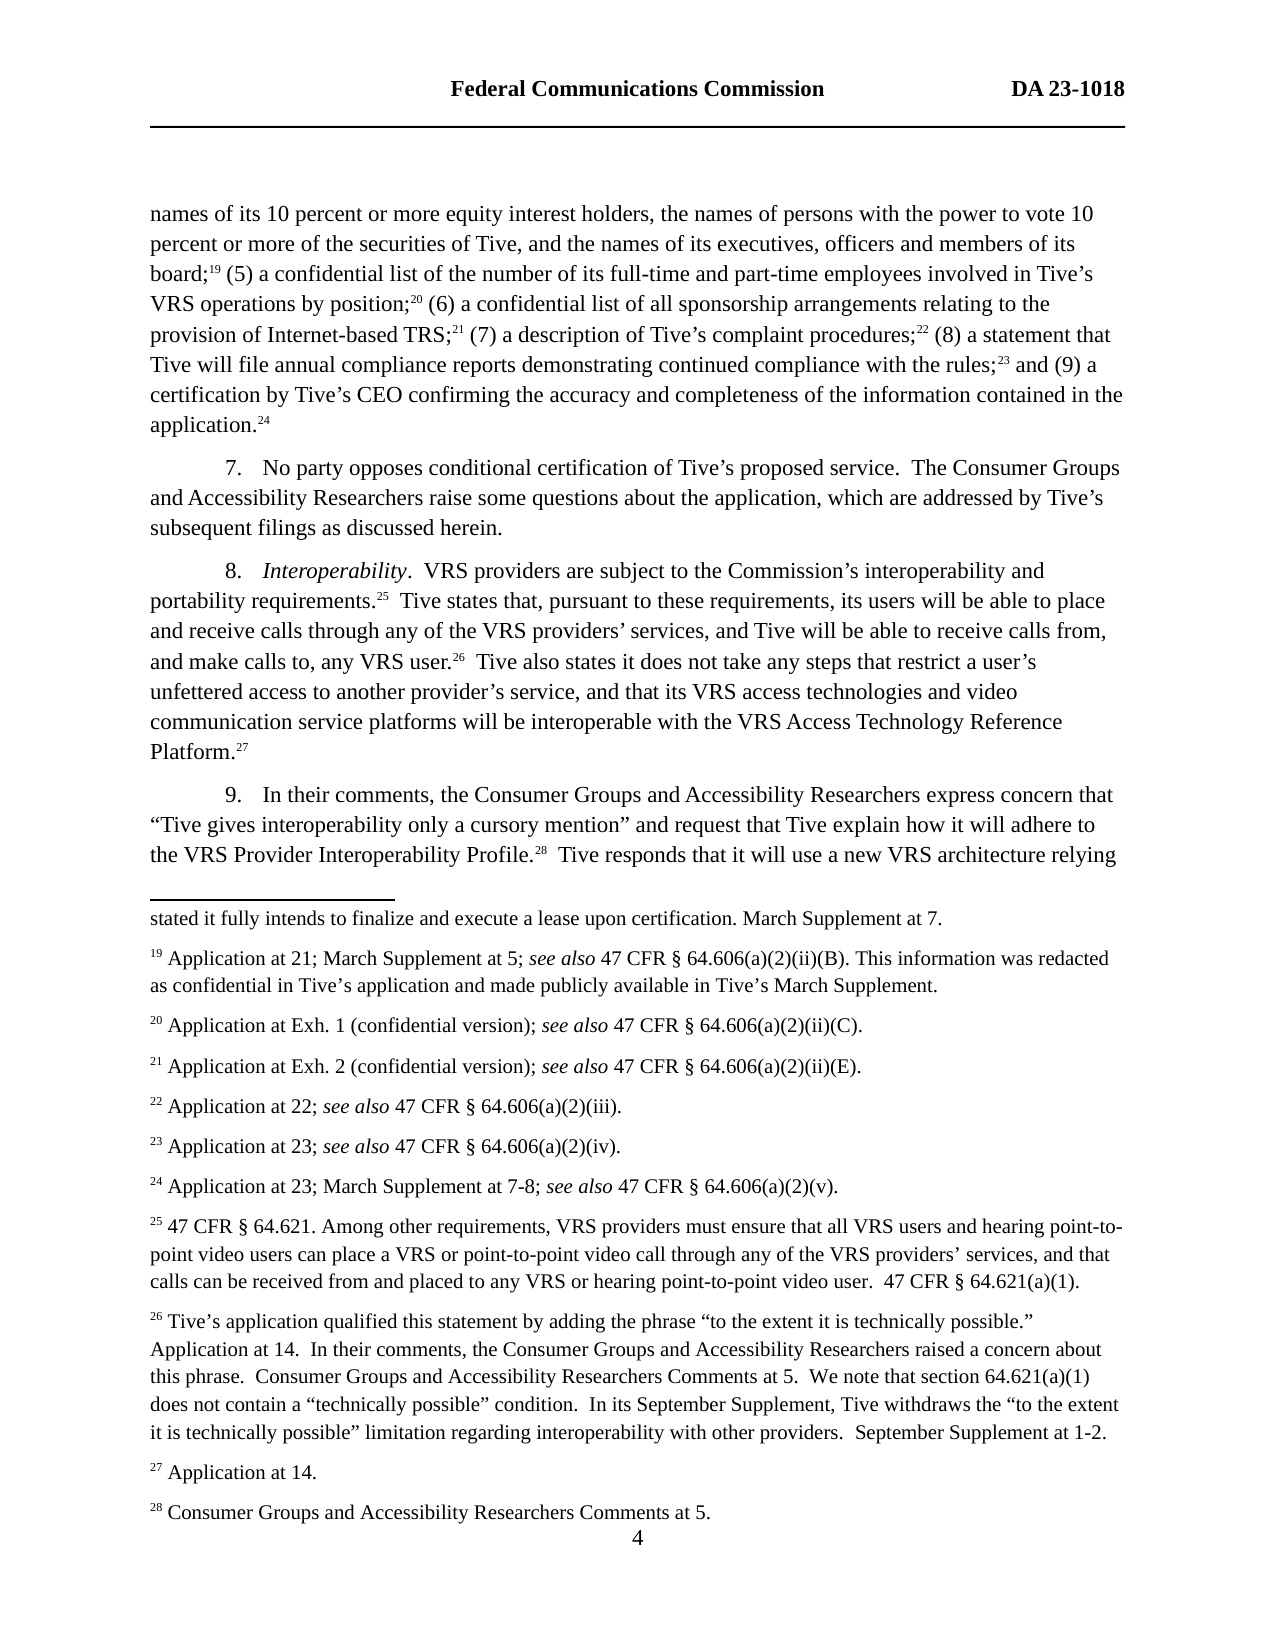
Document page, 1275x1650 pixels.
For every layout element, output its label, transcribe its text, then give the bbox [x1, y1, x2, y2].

text No party opposes conditional certification of Tive’s proposed service. The Consumer Groups and Accessibility Researchers raise some questions about the application, which are addressed by Tive’s subsequent filings as discussed herein. [150, 454, 1125, 541]
text Tive’s VRS Qualifications. Tive’s certification application and supplements provide the information and documentation required by the applicable rules. Specifically, Tive has provided: (1) a description of the service to be provided; (2) a detailed description of how Tive will meet all non-waived mandatory minimum standards applicable to VRS; (3) a description of the technology and equipment to be used to support call center functions; (4) a description of Tive’s organizational structure, including the names of its 10 percent or more equity interest holders, the names of persons with the power to vote 10 percent or more of the securities of Tive, and the names of its executives, officers and members of its board; (5) a confidential list of the number of its full-time and part-time employees involved in Tive’s VRS operations by position; (6) a confidential list of all sponsorship arrangements relating to the provision of Internet-based TRS; (7) a description of Tive’s complaint procedures; (8) a statement that Tive will file annual compliance reports demonstrating continued compliance with the rules; and (9) a certification by Tive’s CEO confirming the accuracy and completeness of the information contained in the application. [150, 200, 1125, 438]
text In their comments, the Consumer Groups and Accessibility Researchers express concern that “Tive gives interoperability only a cursory mention” and request that Tive explain how it will adhere to the VRS Provider Interoperability Profile. Tive responds that it will use a new VRS architecture relying on cloud-based service providers that implement communication protocols on a Software-as-a-Service basis, which Tive accesses through the application programming interface (API) that these providers make available. Tive states this will not negate Tive’s ability to comply with the VRS Interoperability Profile. In its March Supplement, Tive states that testing with the MITRE Corporation, a Commission contractor, confirms that Tive’s VRS software and platform are interoperable with other VRS providers. We find that Tive has facially established that it will comply with the Commission’s interoperability rule. Our grant of conditional certification allows the Commission to verify, based on actual operating experience, that the operation of Tive’s service under its new VRS architecture will comply with this minimum standard. [150, 781, 1125, 868]
text Interoperability. VRS providers are subject to the Commission’s interoperability and portability requirements. Tive states that, pursuant to these requirements, its users will be able to place and receive calls through any of the VRS providers’ services, and Tive will be able to receive calls from, and make calls to, any VRS user. Tive also states it does not take any steps that restrict a user’s unfettered access to another provider’s service, and that its VRS access technologies and video communication service platforms will be interoperable with the VRS Access Technology Reference Platform. [150, 557, 1125, 765]
